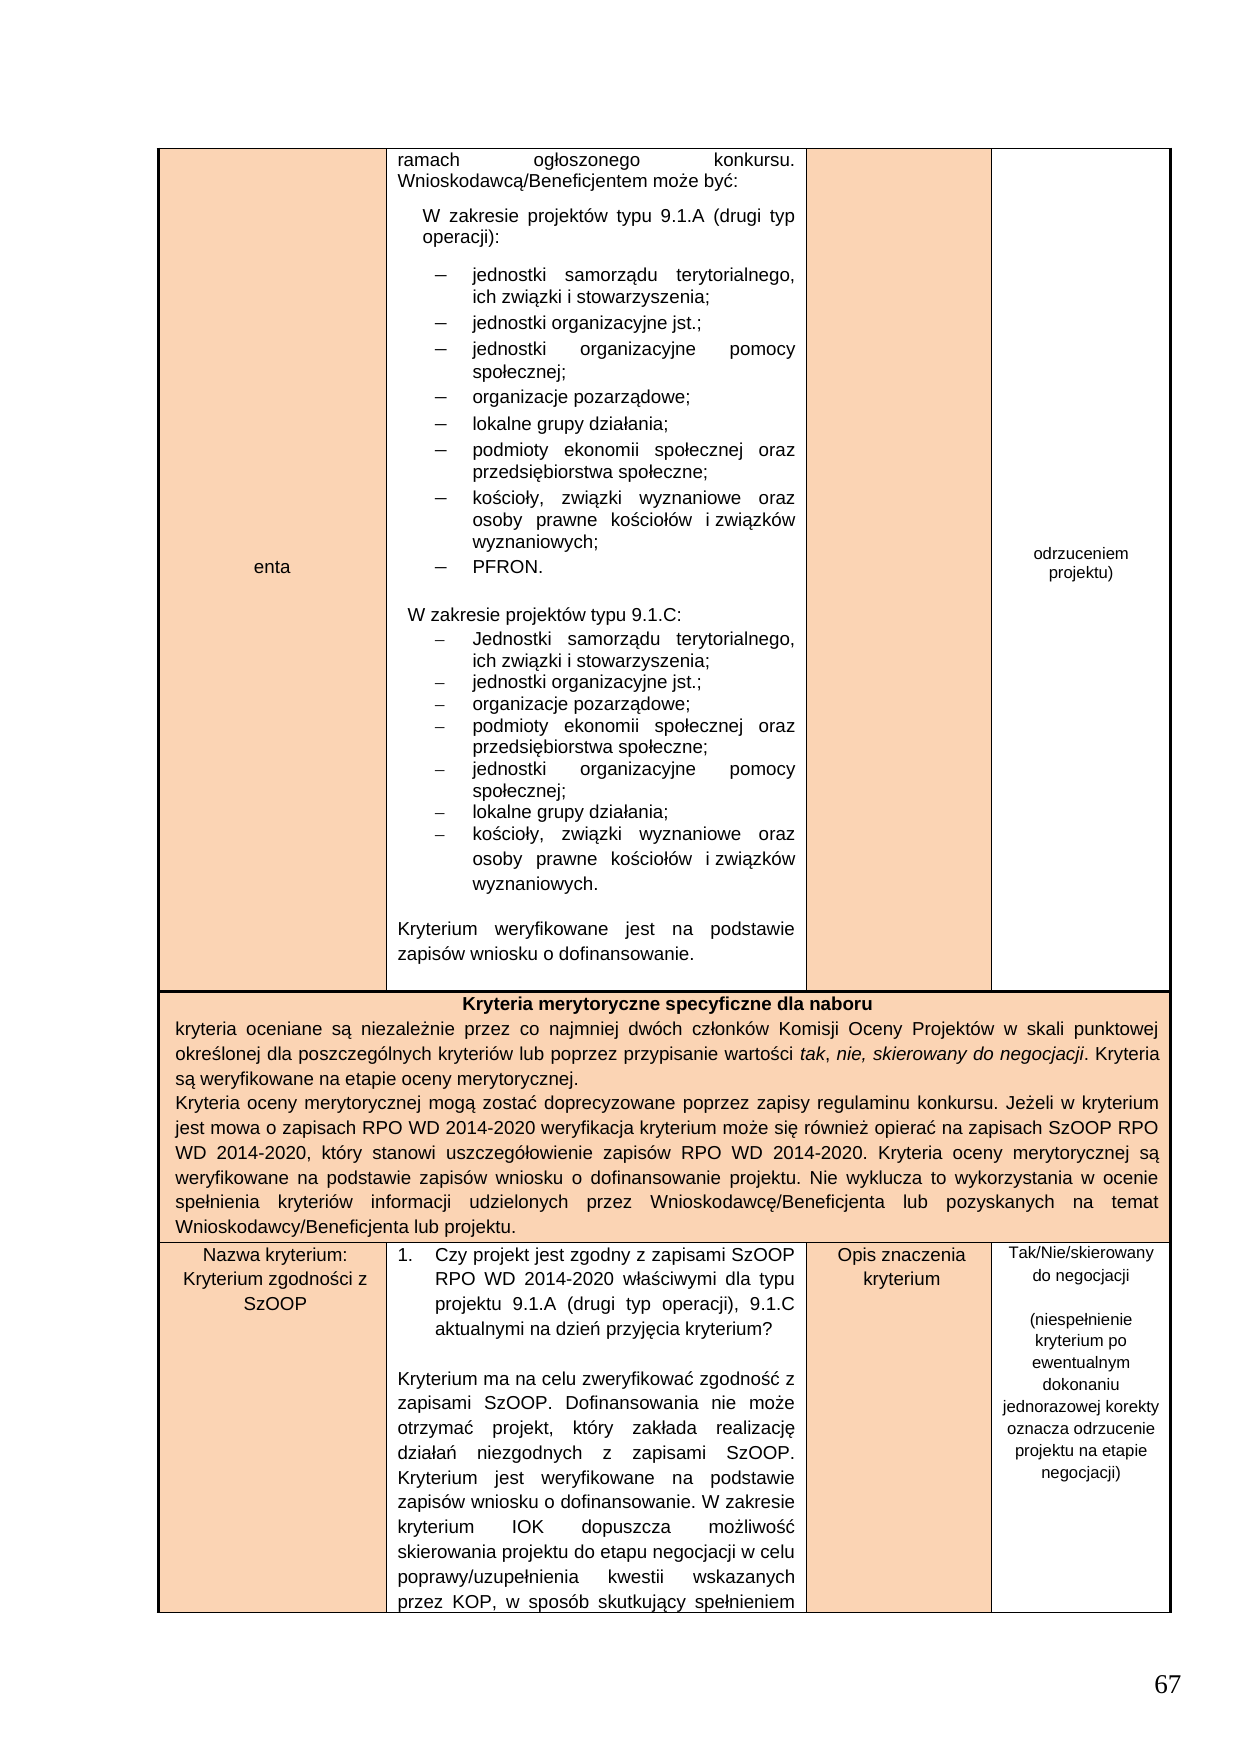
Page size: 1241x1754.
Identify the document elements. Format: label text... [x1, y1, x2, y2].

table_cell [160, 149, 386, 990]
table_cell Kryteria merytoryczne specyficzne dla naboru kryteria oceniane są niezależnie przez co najmniej dwóch członków Komisji Oceny Projektów w skali punktowej określonej dla poszczególnych kryteriów lub poprzez przypisanie wartości tak, nie, skierowany do negocjacji. Kryteria są weryfikowane na etapie oceny merytorycznej. Kryteria oceny merytorycznej mogą zostać doprecyzowane poprzez zapisy regulaminu konkursu. Jeżeli w kryterium jest mowa o zapisach RPO WD 2014-2020 weryfikacja kryterium może się również opierać na zapisach SzOOP RPO WD 2014-2020, który stanowi uszczegółowienie zapisów RPO WD 2014-2020. Kryteria oceny merytorycznej są weryfikowane na podstawie zapisów wniosku o dofinansowanie projektu. Nie wyklucza to wykorzystania w ocenie spełnienia kryteriów informacji udzielonych przez Wnioskodawcę/Beneficjenta lub pozyskanych na temat Wnioskodawcy/Beneficjenta lub projektu. [160, 993, 1169, 1242]
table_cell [992, 1243, 1169, 1612]
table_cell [387, 149, 806, 990]
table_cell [160, 1243, 386, 1612]
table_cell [807, 1243, 991, 1612]
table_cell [992, 149, 1169, 990]
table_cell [807, 149, 991, 990]
